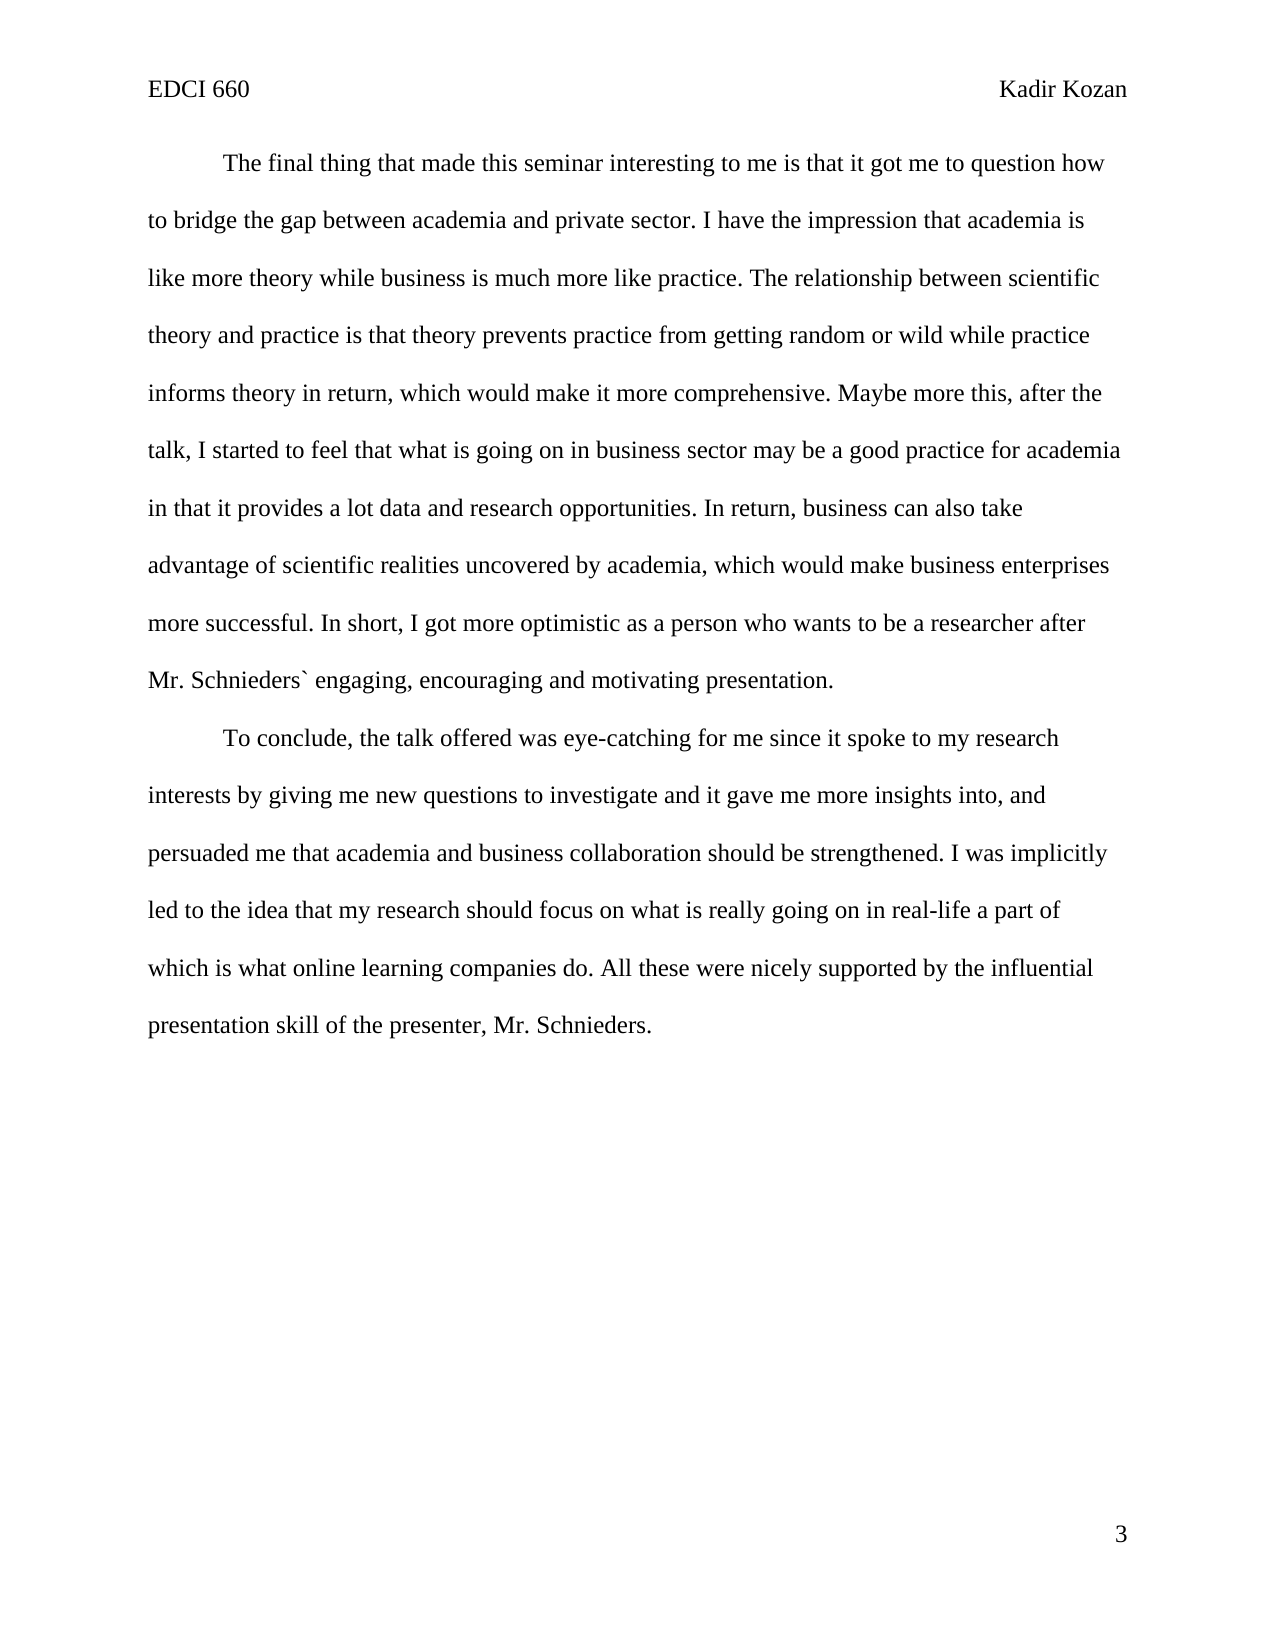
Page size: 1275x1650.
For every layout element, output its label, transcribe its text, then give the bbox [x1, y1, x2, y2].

text To conclude, the talk offered was eye-catching for me since it spoke to my research interests by giving me new questions to investigate and it gave me more insights into, and persuaded me that academia and business collaboration should be strengthened. I was implicitly led to the idea that my research should focus on what is really going on in real-life a part of which is what online learning companies do. All these were nicely supported by the influential presentation skill of the presenter, Mr. Schnieders. [148, 723, 1127, 1039]
text The final thing that made this seminar interesting to me is that it got me to question how to bridge the gap between academia and private sector. I have the impression that academia is like more theory while business is much more like practice. The relationship between scientific theory and practice is that theory prevents practice from getting random or wild while practice informs theory in return, which would make it more comprehensive. Maybe more this, after the talk, I started to feel that what is going on in business sector may be a good practice for academia in that it provides a lot data and research opportunities. In return, business can also take advantage of scientific realities uncovered by academia, which would make business enterprises more successful. In short, I got more optimistic as a person who wants to be a researcher after Mr. Schnieders` engaging, encouraging and motivating presentation. [148, 148, 1127, 694]
